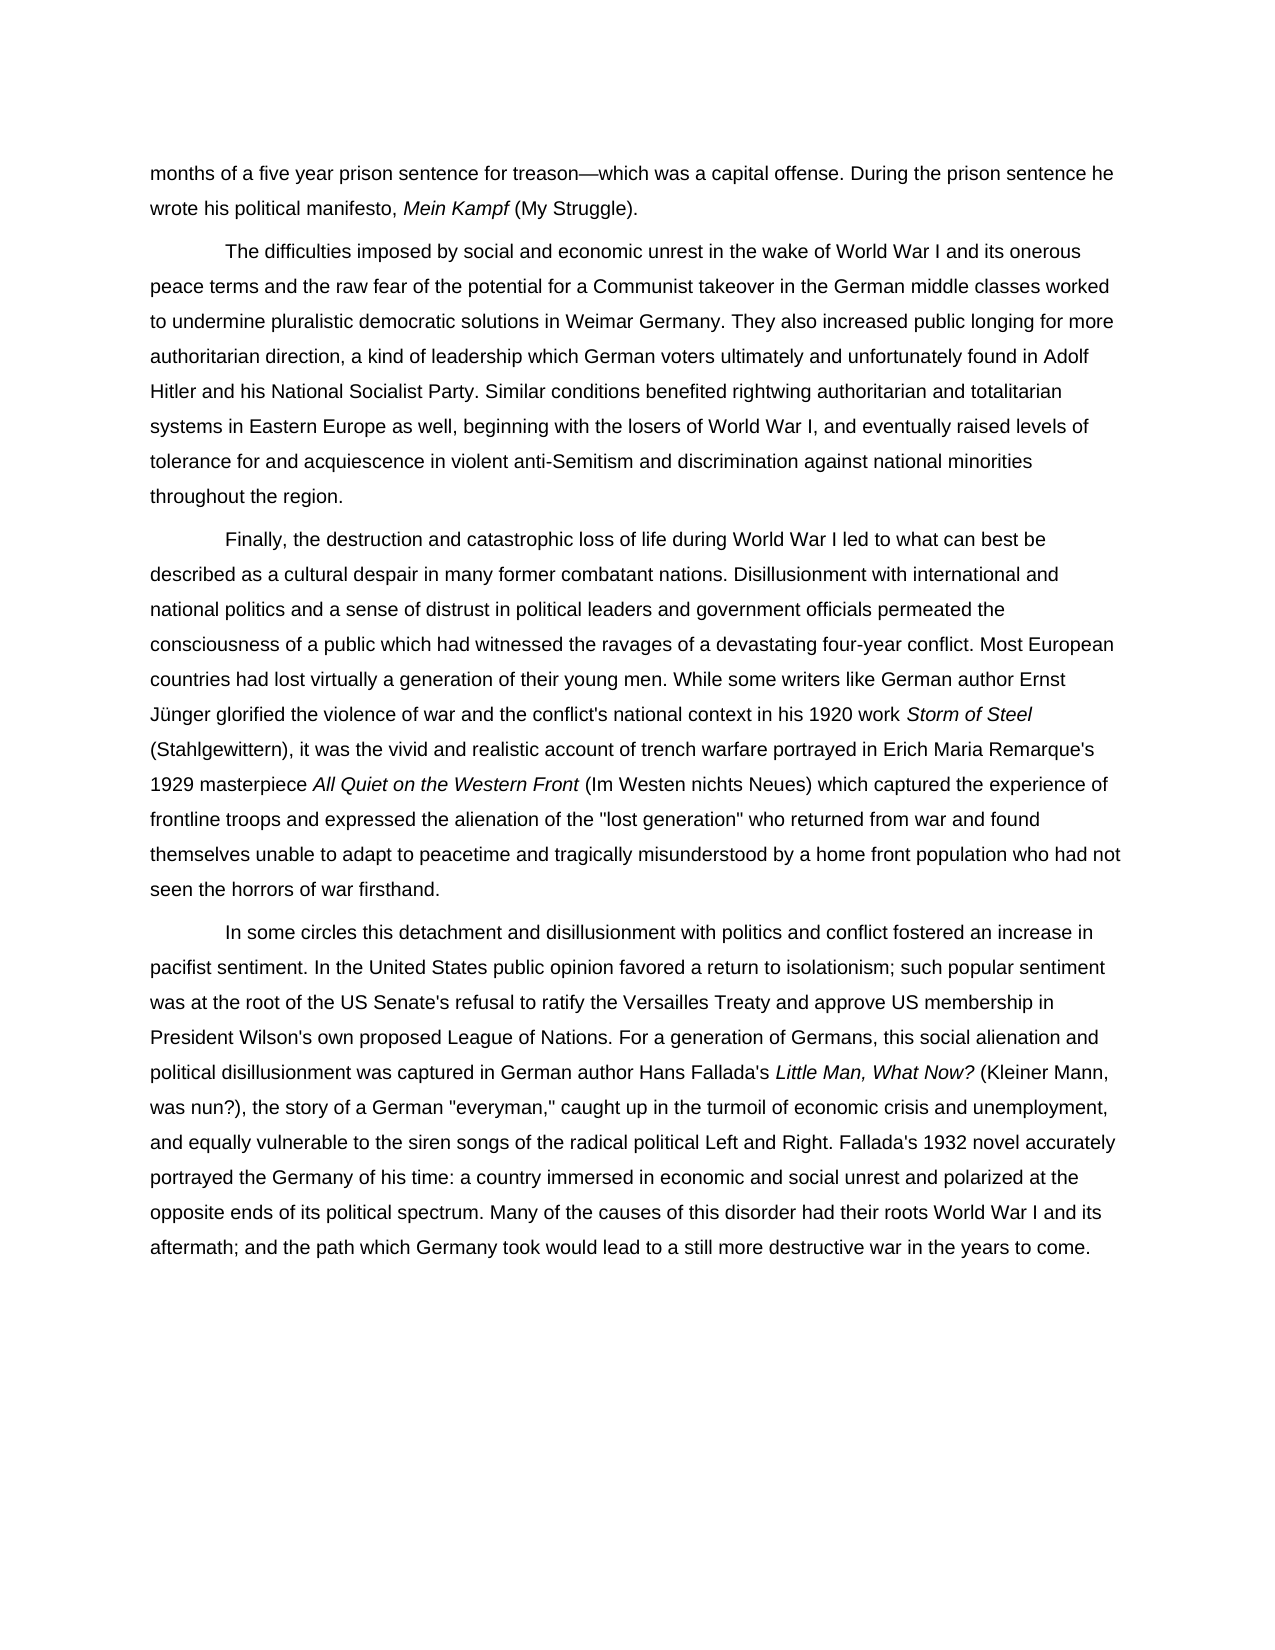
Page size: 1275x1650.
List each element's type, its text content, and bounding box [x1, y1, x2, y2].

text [150, 150, 1125, 220]
text In some circles this detachment and disillusionment with politics and conflict fostered an increase in pacifist sentiment. In the United States public opinion favored a return to isolationism; such popular sentiment was at the root of the US Senate's refusal to ratify the Versailles Treaty and approve US membership in President Wilson's own proposed League of Nations. For a generation of Germans, this social alienation and political disillusionment was captured in German author Hans Fallada's Little Man, What Now? (Kleiner Mann, was nun?), the story of a German "everyman," caught up in the turmoil of economic crisis and unemployment, and equally vulnerable to the siren songs of the radical political Left and Right. Fallada's 1932 novel accurately portrayed the Germany of his time: a country immersed in economic and social unrest and polarized at the opposite ends of its political spectrum. Many of the causes of this disorder had their roots World War I and its aftermath; and the path which Germany took would lead to a still more destructive war in the years to come. [150, 908, 1125, 1258]
text Finally, the destruction and catastrophic loss of life during World War I led to what can best be described as a cultural despair in many former combatant nations. Disillusionment with international and national politics and a sense of distrust in political leaders and government officials permeated the consciousness of a public which had witnessed the ravages of a devastating four-year conflict. Most European countries had lost virtually a generation of their young men. While some writers like German author Ernst Jünger glorified the violence of war and the conflict's national context in his 1920 work Storm of Steel (Stahlgewittern), it was the vivid and realistic account of trench warfare portrayed in Erich Maria Remarque's 1929 masterpiece All Quiet on the Western Front (Im Westen nichts Neues) which captured the experience of frontline troops and expressed the alienation of the "lost generation" who returned from war and found themselves unable to adapt to peacetime and tragically misunderstood by a home front population who had not seen the horrors of war firsthand. [150, 516, 1125, 901]
text The difficulties imposed by social and economic unrest in the wake of World War I and its onerous peace terms and the raw fear of the potential for a Communist takeover in the German middle classes worked to undermine pluralistic democratic solutions in Weimar Germany. They also increased public longing for more authoritarian direction, a kind of leadership which German voters ultimately and unfortunately found in Adolf Hitler and his National Socialist Party. Similar conditions benefited rightwing authoritarian and totalitarian systems in Eastern Europe as well, beginning with the losers of World War I, and eventually raised levels of tolerance for and acquiescence in violent anti-Semitism and discrimination against national minorities throughout the region. [150, 228, 1125, 508]
